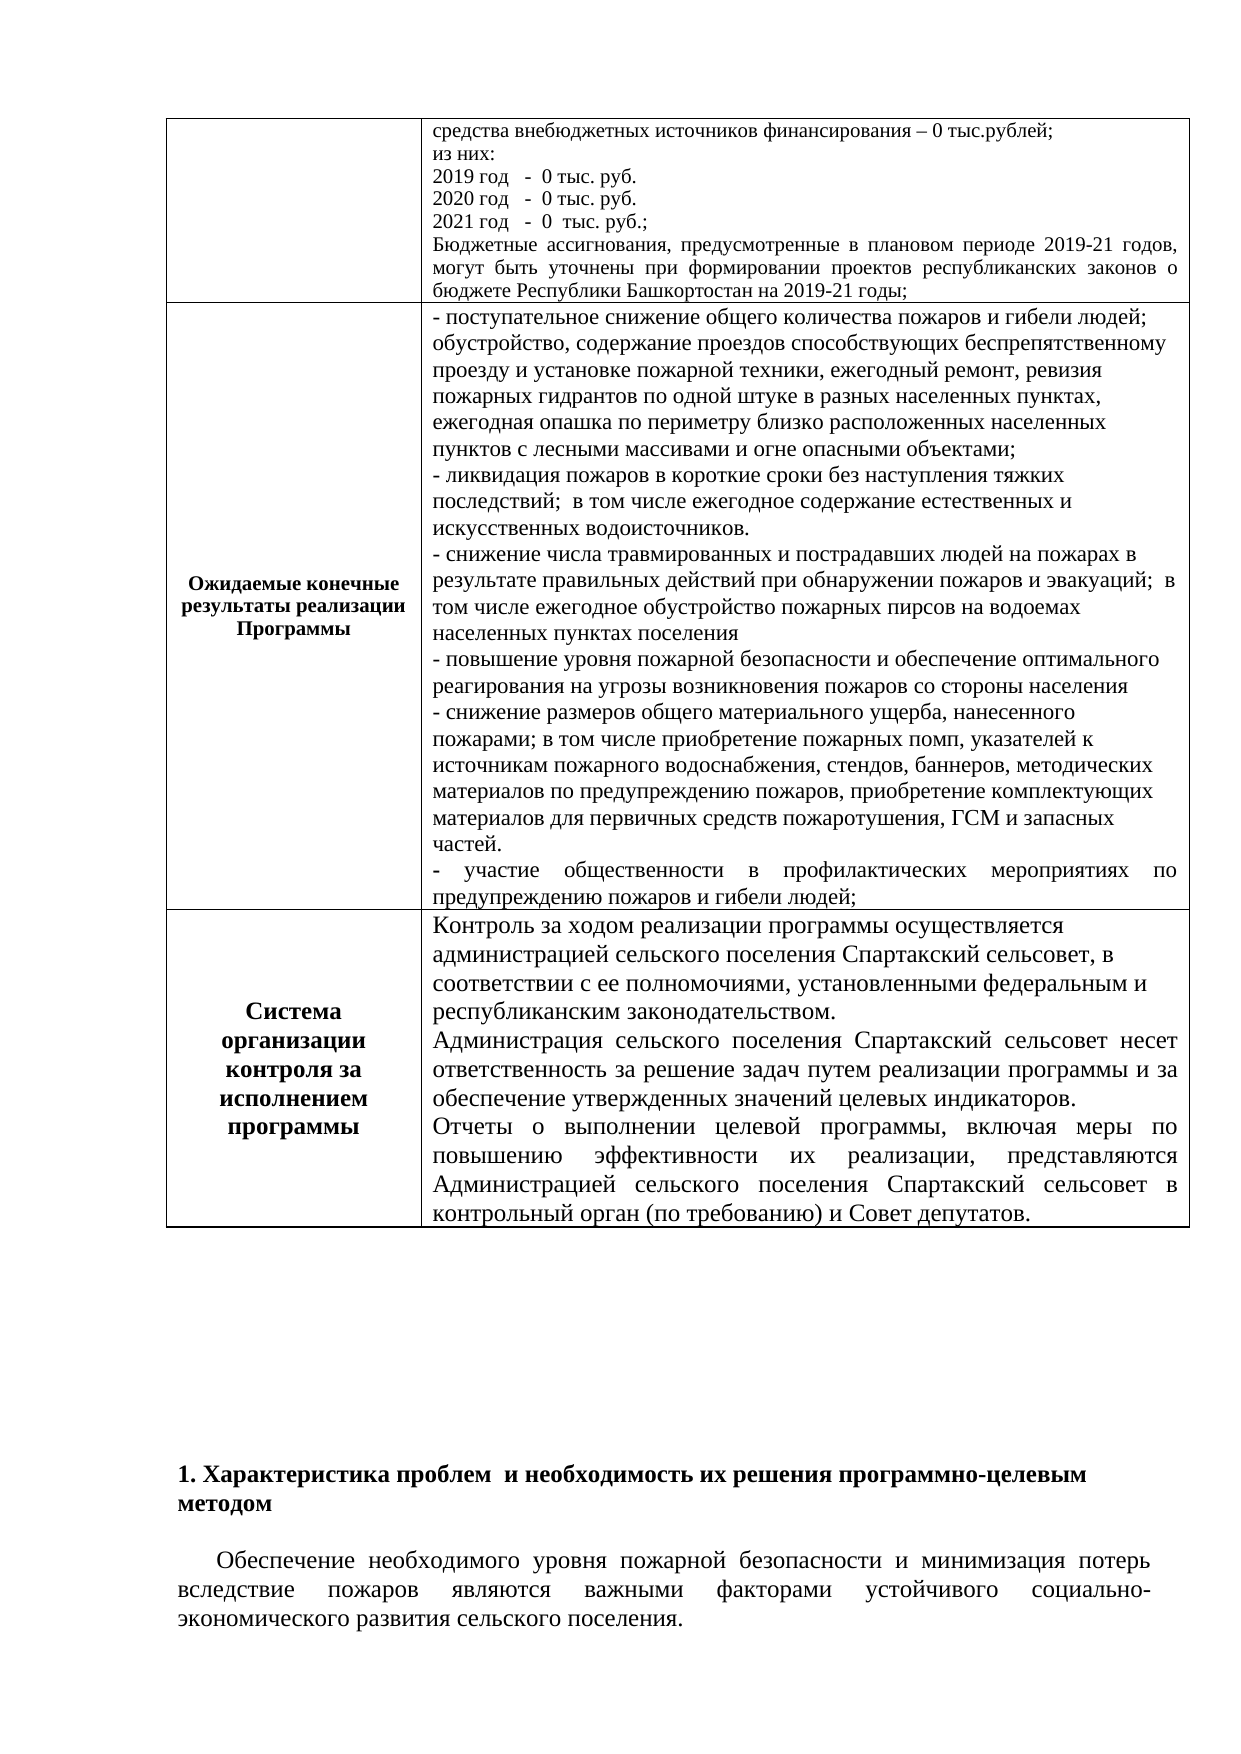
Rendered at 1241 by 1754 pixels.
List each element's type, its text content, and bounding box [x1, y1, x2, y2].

table_cell Контроль за ходом реализации программы осуществляется администрацией сельского поселения Спартакский сельсовет, в соответствии с ее полномочиями, установленными федеральным и республиканским законодательством. Администрация сельского поселения Спартакский сельсовет несет ответственность за решение задач путем реализации программы и за обеспечение утвержденных значений целевых индикаторов. Отчеты о выполнении целевой программы, включая меры по повышению эффективности их реализации, представляются Администрацией сельского поселения Спартакский сельсовет в контрольный орган (по требованию) и Совет депутатов. [422, 910, 1189, 1226]
table_cell Система организации контроля за исполнением программы [167, 910, 421, 1226]
table_cell - поступательное снижение общего количества пожаров и гибели людей; обустройство, содержание проездов способствующих беспрепятственному проезду и установке пожарной техники, ежегодный ремонт, ревизия пожарных гидрантов по одной штуке в разных населенных пунктах, ежегодная опашка по периметру близко расположенных населенных пунктов с лесными массивами и огне опасными объектами; - ликвидация пожаров в короткие сроки без наступления тяжких последствий; в том числе ежегодное содержание естественных и искусственных водоисточников. - снижение числа травмированных и пострадавших людей на пожарах в результате правильных действий при обнаружении пожаров и эвакуаций; в том числе ежегодное обустройство пожарных пирсов на водоемах населенных пунктах поселения - повышение уровня пожарной безопасности и обеспечение оптимального реагирования на угрозы возникновения пожаров со стороны населения - снижение размеров общего материального ущерба, нанесенного пожарами; в том числе приобретение пожарных помп, указателей к источникам пожарного водоснабжения, стендов, баннеров, методических материалов по предупреждению пожаров, приобретение комплектующих материалов для первичных средств пожаротушения, ГСМ и запасных частей. - участие общественности в профилактических мероприятиях по предупреждению пожаров и гибели людей; [422, 303, 1189, 909]
text 1. Характеристика проблем и необходимость их решения программно-целевым методом [177, 1459, 1152, 1516]
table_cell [422, 119, 1189, 302]
table_cell Ожидаемые конечные результаты реализации Программы [167, 303, 421, 909]
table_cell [167, 119, 421, 302]
text Обеспечение необходимого уровня пожарной безопасности и минимизация потерь вследствие пожаров являются важными факторами устойчивого социально-экономического развития сельского поселения. [177, 1546, 1152, 1632]
